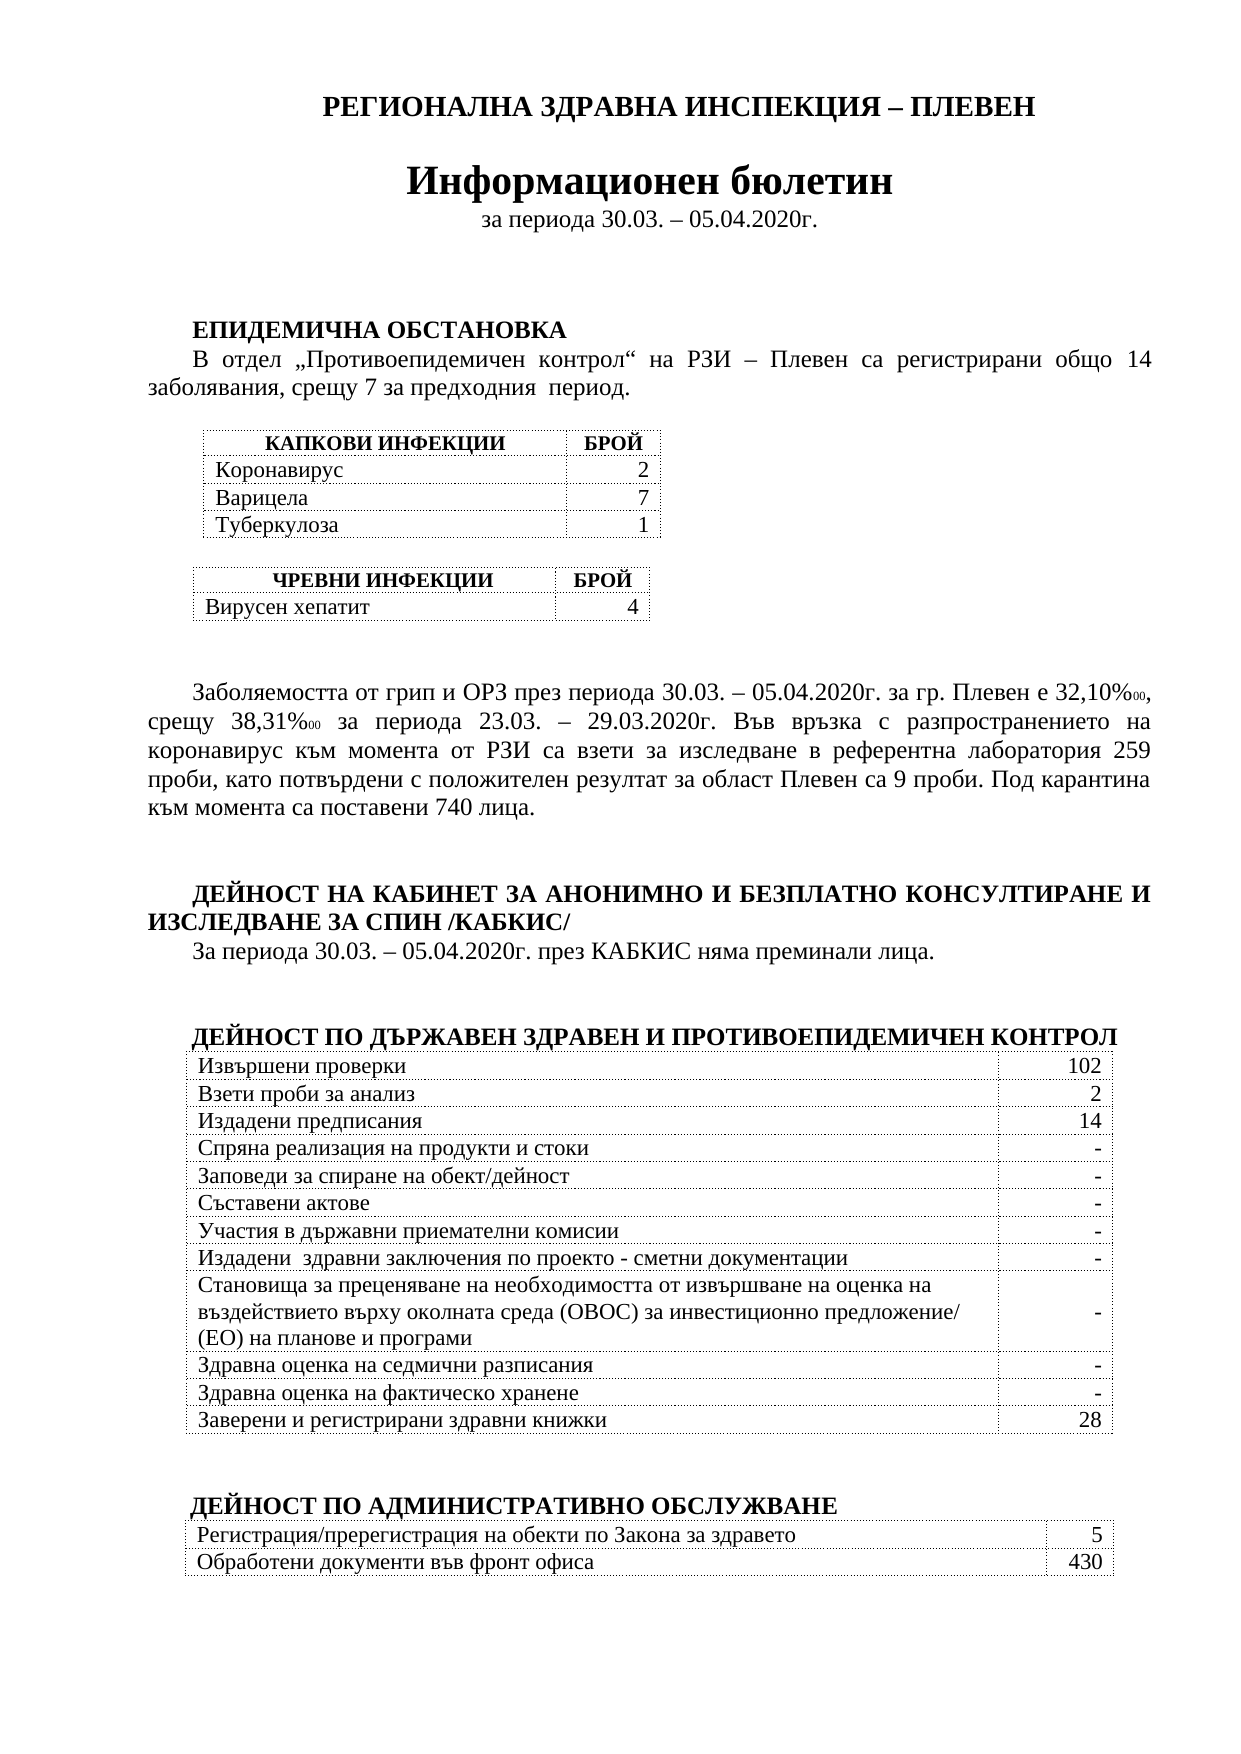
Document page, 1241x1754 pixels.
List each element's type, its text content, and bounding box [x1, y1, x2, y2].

table_cell Съставени актове [186, 1188, 998, 1216]
text ДЕЙНОСТ ПО АДМИНИСТРАТИВНО ОБСЛУЖВАНЕ [148, 1491, 1152, 1520]
table_header ЧРЕВНИ ИНФЕКЦИИ [194, 567, 556, 592]
table_cell 14 [998, 1106, 1113, 1133]
table_cell 430 [1046, 1548, 1114, 1575]
table_cell - [998, 1351, 1113, 1378]
table_cell Взети проби за анализ [186, 1079, 998, 1106]
table_cell Издадени здравни заключения по проекто - сметни документации [186, 1243, 998, 1270]
table_header Извършени проверки [186, 1051, 998, 1079]
table_cell - [998, 1134, 1113, 1161]
table_cell Издадени предписания [186, 1106, 998, 1133]
table_cell Здравна оценка на седмични разписания [186, 1351, 998, 1378]
table_cell Участия в държавни приемателни комисии [186, 1216, 998, 1243]
table_cell Обработени документи във фронт офиса [185, 1548, 1046, 1575]
table_cell - [998, 1243, 1113, 1270]
table_cell Спряна реализация на продукти и стоки [186, 1134, 998, 1161]
table_header 5 [1046, 1520, 1114, 1547]
table_header БРОЙ [556, 567, 650, 592]
table_cell Коронавирус [204, 455, 566, 482]
table_cell Вирусен хепатит [194, 592, 556, 620]
table_cell - [998, 1216, 1113, 1243]
table_header 102 [998, 1051, 1113, 1079]
table_cell - [998, 1161, 1113, 1188]
table_cell - [998, 1270, 1113, 1351]
table_cell Заверени и регистрирани здравни книжки [186, 1405, 998, 1433]
text Информационен бюлетин [148, 156, 1152, 204]
table_cell - [998, 1378, 1113, 1405]
table_header КАПКОВИ ИНФЕКЦИИ [204, 430, 566, 455]
table_cell Туберкулоза [204, 510, 566, 537]
text ЕПИДЕМИЧНА ОБСТАНОВКА [148, 315, 1152, 344]
table_header Регистрация/пререгистрация на обекти по Закона за здравето [185, 1520, 1046, 1547]
text Заболяемостта от грип и ОРЗ през периода 30.03. – 05.04.2020г. за гр. Плевен е 32,10%00, срещу 38,31%00 за периода 23.03. – 29.03.2020г. Във връзка с разпространението на коронавирус към момента от РЗИ са взети за изследване в референтна лаборатория 259 проби, като потвърдени с положителен резултат за област Плевен са 9 проби. Под карантина към момента са поставени 740 лица. [148, 677, 1152, 821]
text За периода 30.03. – 05.04.2020г. през КАБКИС няма преминали лица. [148, 936, 1152, 965]
table_cell Варицела [204, 483, 566, 510]
text В отдел „Противоепидемичен контрол“ на РЗИ – Плевен са регистрирани общо 14 заболявания, срещу 7 за предходния период. [148, 344, 1152, 401]
text ДЕЙНОСТ НА КАБИНЕТ ЗА АНОНИМНО И БЕЗПЛАТНО КОНСУЛТИРАНЕ И ИЗСЛЕДВАНЕ ЗА СПИН /КАБКИС/ [148, 879, 1152, 936]
text ДЕЙНОСТ ПО ДЪРЖАВЕН ЗДРАВЕН И ПРОТИВОЕПИДЕМИЧЕН КОНТРОЛ [148, 1022, 1226, 1051]
table_header БРОЙ [566, 430, 660, 455]
table_cell 7 [566, 483, 660, 510]
table_cell 28 [998, 1405, 1113, 1433]
table_cell 4 [556, 592, 650, 620]
text за периода 30.03. – 05.04.2020г. [148, 204, 1152, 232]
table_cell 2 [566, 455, 660, 482]
text РЕГИОНАЛНА ЗДРАВНА ИНСПЕКЦИЯ – ПЛЕВЕН [148, 89, 1152, 122]
table_cell 1 [566, 510, 660, 537]
table_cell Становища за преценяване на необходимостта от извършване на оценка на въздействието върху околната среда (ОВОС) за инвестиционно предложение/ (ЕО) на планове и програми [186, 1270, 998, 1351]
table_cell 2 [998, 1079, 1113, 1106]
table_cell - [998, 1188, 1113, 1216]
table_cell Заповеди за спиране на обект/дейност [186, 1161, 998, 1188]
table_cell Здравна оценка на фактическо хранене [186, 1378, 998, 1405]
